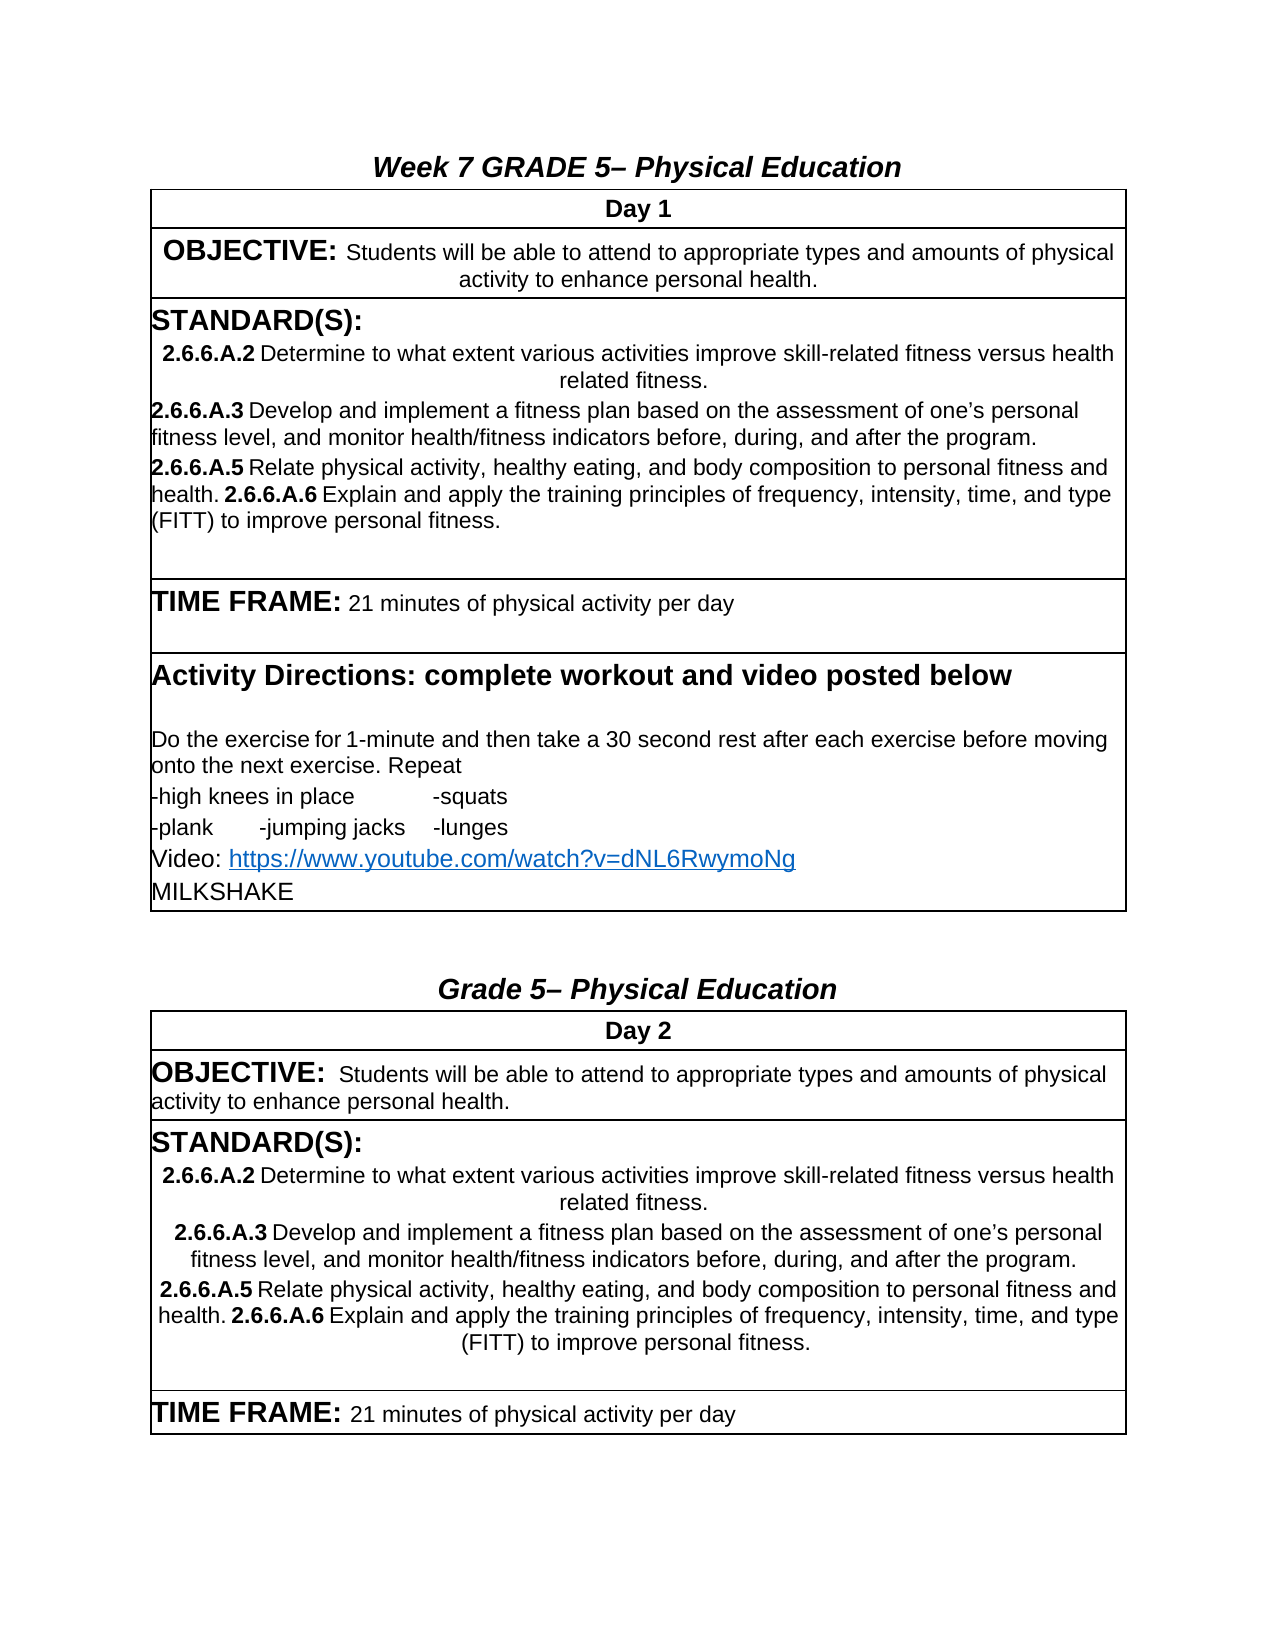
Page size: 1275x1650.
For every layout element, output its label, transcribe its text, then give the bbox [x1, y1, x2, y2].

text Week 7 GRADE 5– Physical Education [150, 150, 1125, 183]
table_cell STANDARD(S): 2.6.6.A.2 Determine to what extent various activities improve skill-related fitness versus health related fitness. 2.6.6.A.3 Develop and implement a fitness plan based on the assessment of one’s personal fitness level, and monitor health/fitness indicators before, during, and after the program. 2.6.6.A.5 Relate physical activity, healthy eating, and body composition to personal fitness and health. 2.6.6.A.6 Explain and apply the training principles of frequency, intensity, time, and type (FITT) to improve personal fitness. [152, 1121, 1125, 1390]
table_cell OBJECTIVE: Students will be able to attend to appropriate types and amounts of physical activity to enhance personal health. [152, 229, 1125, 297]
table_header Day 2 [152, 1012, 1125, 1049]
table_cell TIME FRAME: 21 minutes of physical activity per day [152, 580, 1125, 652]
text Grade 5– Physical Education [150, 972, 1125, 1005]
table_cell STANDARD(S): 2.6.6.A.2 Determine to what extent various activities improve skill-related fitness versus health related fitness. 2.6.6.A.3 Develop and implement a fitness plan based on the assessment of one’s personal fitness level, and monitor health/fitness indicators before, during, and after the program. 2.6.6.A.5 Relate physical activity, healthy eating, and body composition to personal fitness and health. 2.6.6.A.6 Explain and apply the training principles of frequency, intensity, time, and type (FITT) to improve personal fitness. [152, 299, 1125, 578]
table_cell OBJECTIVE: Students will be able to attend to appropriate types and amounts of physical activity to enhance personal health. [152, 1051, 1125, 1119]
table_cell TIME FRAME: 21 minutes of physical activity per day [152, 1391, 1125, 1433]
table_cell Activity Directions: complete workout and video posted below Do the exercise for 1-minute and then take a 30 second rest after each exercise before moving onto the next exercise. Repeat -high knees in place -squats -plank -jumping jacks -lunges Video: https://www.youtube.com/watch?v=dNL6RwymoNg MILKSHAKE [152, 654, 1125, 910]
table_header Day 1 [152, 190, 1125, 227]
